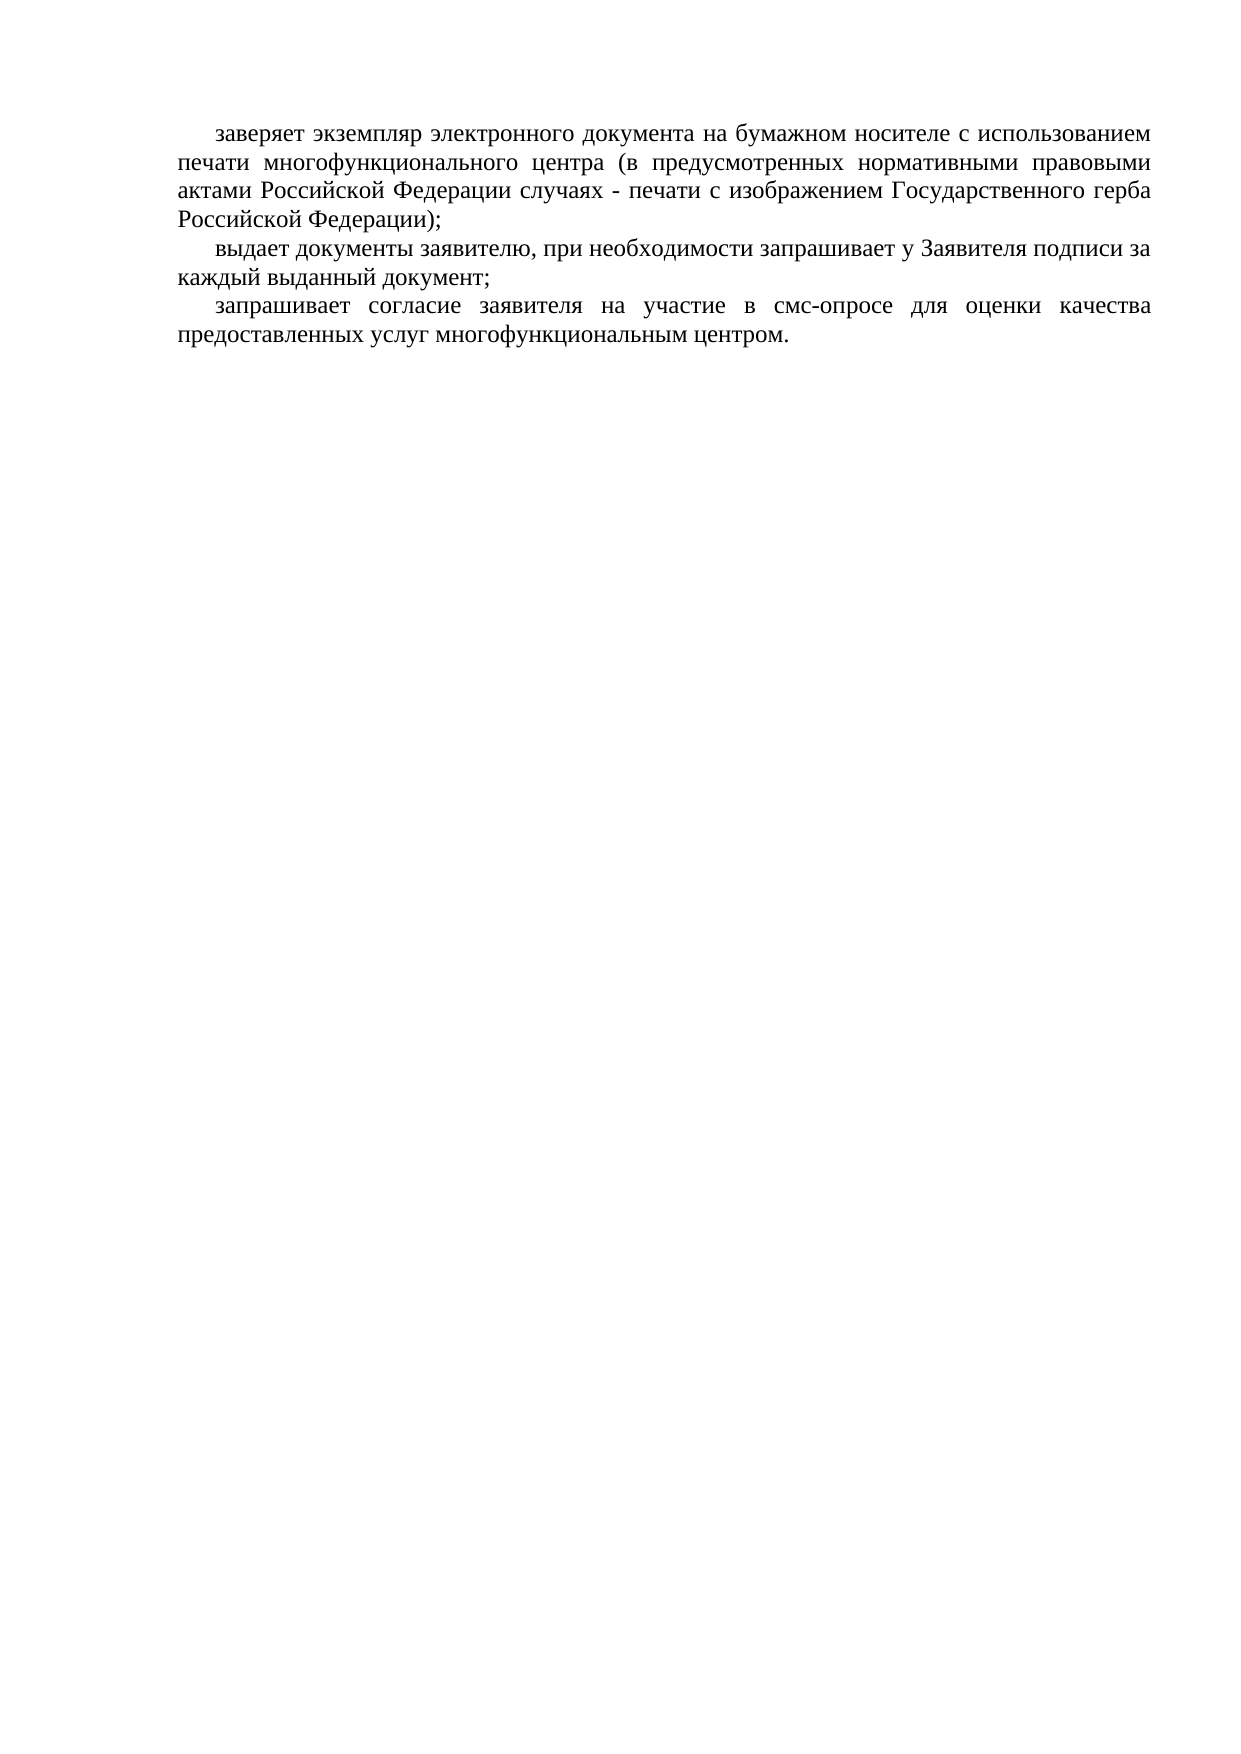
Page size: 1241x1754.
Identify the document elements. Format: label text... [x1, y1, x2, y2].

text выдает документы заявителю, при необходимости запрашивает у Заявителя подписи за каждый выданный документ; [177, 233, 1152, 291]
text заверяет экземпляр электронного документа на бумажном носителе с использованием печати многофункционального центра (в предусмотренных нормативными правовыми актами Российской Федерации случаях - печати с изображением Государственного герба Российской Федерации); [177, 118, 1152, 233]
text запрашивает согласие заявителя на участие в смс-опросе для оценки качества предоставленных услуг многофункциональным центром. [177, 291, 1152, 348]
